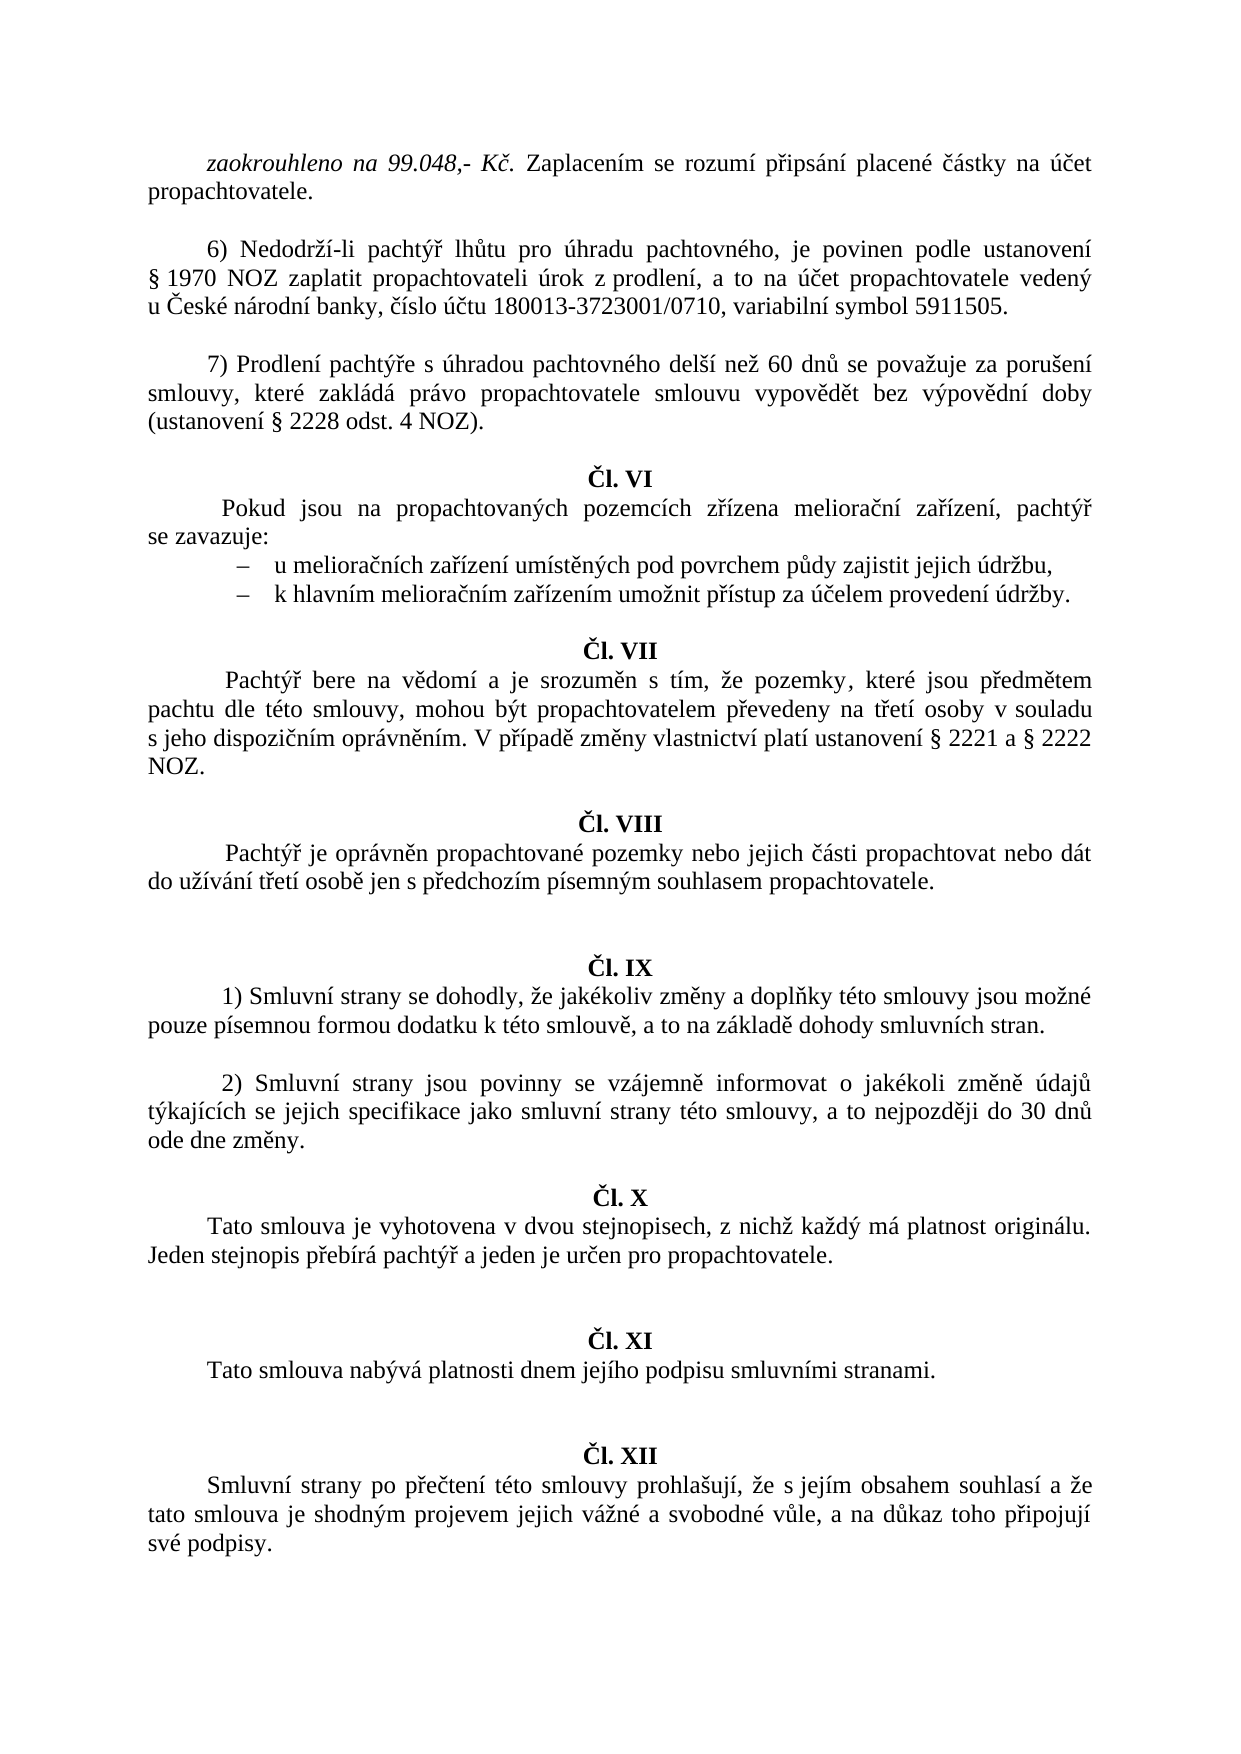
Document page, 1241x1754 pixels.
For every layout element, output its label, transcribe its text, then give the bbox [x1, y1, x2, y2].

text Čl. VIII [148, 809, 1093, 838]
text 2) Smluvní strany jsou povinny se vzájemně informovat o jakékoli změně údajů týkajících se jejich specifikace jako smluvní strany této smlouvy, a to nejpozději do 30 dnů ode dne změny. [148, 1068, 1093, 1154]
text 7) Prodlení pachtýře s úhradou pachtovného delší než 60 dnů se považuje za porušení smlouvy, které zakládá právo propachtovatele smlouvu vypovědět bez výpovědní doby (ustanovení § 2228 odst. 4 NOZ). [148, 349, 1093, 435]
text Čl. IX [148, 953, 1093, 981]
text Čl. XII [148, 1441, 1093, 1470]
text Tato smlouva nabývá platnosti dnem jejího podpisu smluvními stranami. [148, 1355, 1093, 1384]
text 6) Nedodrží-li pachtýř lhůtu pro úhradu pachtovného, je povinen podle ustanovení § 1970 NOZ zaplatit propachtovateli úrok z prodlení, a to na účet propachtovatele vedený u České národní banky, číslo účtu 180013-3723001/0710, variabilní symbol 5911505. [148, 234, 1093, 320]
list k hlavním melioračním zařízením umožnit přístup za účelem provedení údržby. [237, 579, 1093, 608]
list u melioračních zařízení umístěných pod povrchem půdy zajistit jejich údržbu, [237, 550, 1093, 579]
text zaokrouhleno na 99.048,- Kč. Zaplacením se rozumí připsání placené částky na účet propachtovatele. [148, 148, 1093, 205]
subtitle Čl. XI [148, 1326, 1093, 1355]
text Pokud jsou na propachtovaných pozemcích zřízena meliorační zařízení, pachtýř se zavazuje: [148, 493, 1093, 550]
text Čl. X [148, 1183, 1093, 1211]
text Smluvní strany po přečtení této smlouvy prohlašují, že s jejím obsahem souhlasí a že tato smlouva je shodným projevem jejich vážné a svobodné vůle, a na důkaz toho připojují své podpisy. [148, 1470, 1093, 1556]
text Tato smlouva je vyhotovena v dvou stejnopisech, z nichž každý má platnost originálu. Jeden stejnopis přebírá pachtýř a jeden je určen pro propachtovatele. [148, 1211, 1093, 1269]
text Pachtýř bere na vědomí a je srozuměn s tím, že pozemky, které jsou předmětem pachtu dle této smlouvy, mohou být propachtovatelem převedeny na třetí osoby v souladu s jeho dispozičním oprávněním. V případě změny vlastnictví platí ustanovení § 2221 a § 2222 NOZ. [148, 665, 1093, 780]
text Pachtýř je oprávněn propachtované pozemky nebo jejich části propachtovat nebo dát do užívání třetí osobě jen s předchozím písemným souhlasem propachtovatele. [148, 838, 1093, 895]
text Čl. VI [148, 464, 1093, 493]
text Čl. VII [148, 636, 1093, 665]
text 1) Smluvní strany se dohodly, že jakékoliv změny a doplňky této smlouvy jsou možné pouze písemnou formou dodatku k této smlouvě, a to na základě dohody smluvních stran. [148, 981, 1093, 1039]
